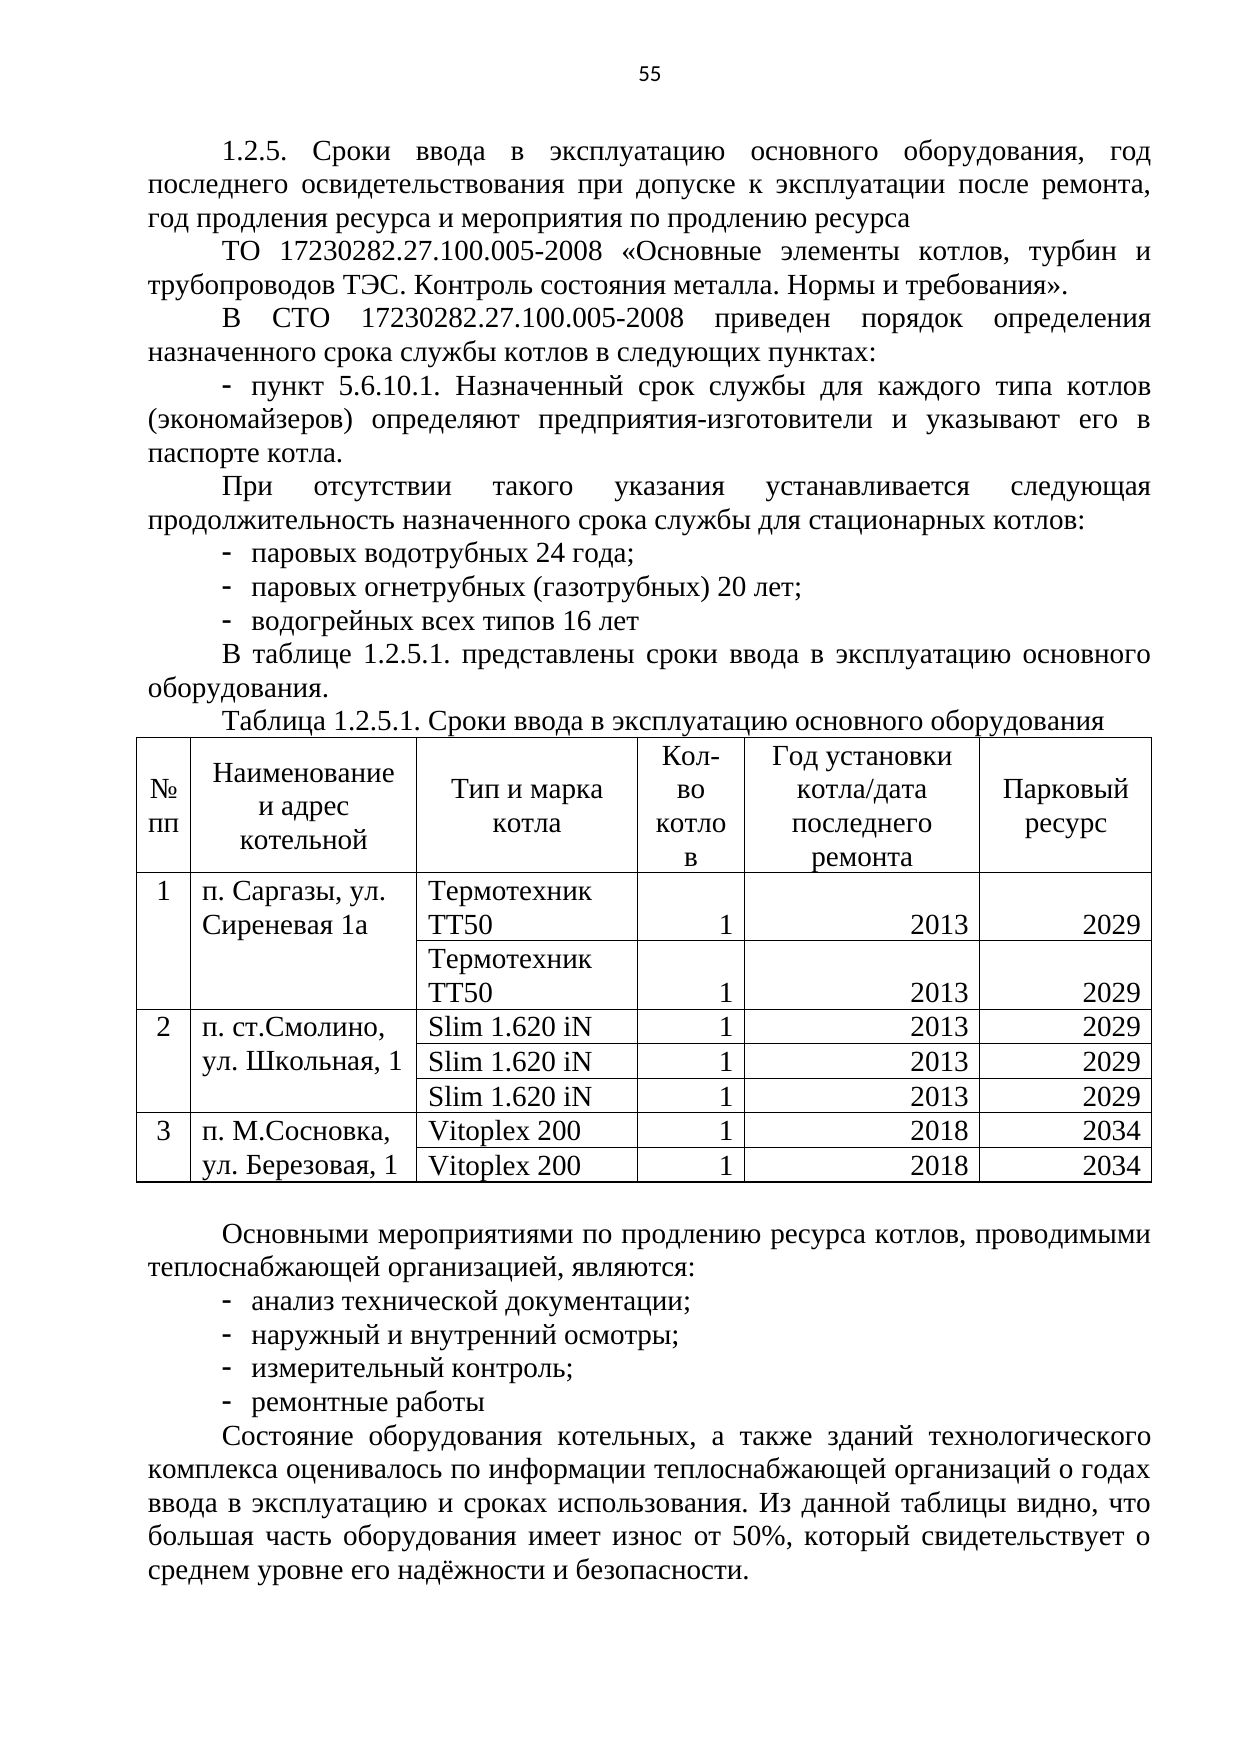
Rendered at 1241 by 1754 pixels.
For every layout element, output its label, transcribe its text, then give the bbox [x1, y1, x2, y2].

list наружный и внутренний осмотры; [148, 1317, 1152, 1350]
text Основными мероприятиями по продлению ресурса котлов, проводимыми теплоснабжающей организацией, являются: [148, 1216, 1152, 1283]
list водогрейных всех типов 16 лет [148, 603, 1152, 636]
table_header № пп [137, 738, 190, 872]
table_cell 1 [638, 1113, 744, 1147]
table_cell 2013 [745, 941, 979, 1008]
table_cell 2034 [980, 1148, 1151, 1181]
table_cell 2029 [980, 1044, 1151, 1078]
table_cell Slim 1.620 iN [417, 1044, 637, 1078]
table_cell 1 [638, 941, 744, 1008]
table_cell 1 [638, 873, 744, 940]
table_cell Slim 1.620 iN [417, 1010, 637, 1043]
table_cell Vitoplex 200 [417, 1113, 637, 1147]
table_cell 1 [638, 1010, 744, 1043]
table_cell 2013 [745, 1079, 979, 1112]
text Состояние оборудования котельных, а также зданий технологического комплекса оценивалось по информации теплоснабжающей организаций о годах ввода в эксплуатацию и сроках использования. Из данной таблицы видно, что большая часть оборудования имеет износ от 50%, который свидетельствует о среднем уровне его надёжности и безопасности. [148, 1418, 1152, 1585]
table_cell 2013 [745, 873, 979, 940]
table_cell 2029 [980, 1079, 1151, 1112]
list анализ технической документации; [148, 1283, 1152, 1317]
table_cell Slim 1.620 iN [417, 1079, 637, 1112]
text Таблица 1.2.5.1. Сроки ввода в эксплуатацию основного оборудования [148, 703, 1152, 737]
table_header Парковый ресурс [980, 738, 1151, 872]
list паровых водотрубных 24 года; [148, 536, 1152, 569]
table_cell 2 [137, 1010, 190, 1112]
text При отсутствии такого указания устанавливается следующая продолжительность назначенного срока службы для стационарных котлов: [148, 468, 1152, 536]
text В СТО 17230282.27.100.005-2008 приведен порядок определения назначенного срока службы котлов в следующих пунктах: [148, 301, 1152, 368]
table_cell п. М.Сосновка, ул. Березовая, 1 [191, 1113, 416, 1181]
table_cell 1 [638, 1079, 744, 1112]
table_cell 1 [137, 873, 190, 1008]
table_cell Vitoplex 200 [417, 1148, 637, 1181]
list паровых огнетрубных (газотрубных) 20 лет; [148, 569, 1152, 603]
table_cell 2034 [980, 1113, 1151, 1147]
table_header Тип и марка котла [417, 738, 637, 872]
table_cell 2029 [980, 941, 1151, 1008]
table_cell 2013 [745, 1044, 979, 1078]
table_cell 1 [638, 1148, 744, 1181]
list ремонтные работы [148, 1384, 1152, 1418]
table_cell 2029 [980, 1010, 1151, 1043]
table_cell 2013 [745, 1010, 979, 1043]
table_cell 3 [137, 1113, 190, 1181]
text ТО 17230282.27.100.005-2008 «Основные элементы котлов, турбин и трубопроводов ТЭС. Контроль состояния металла. Нормы и требования». [148, 233, 1152, 301]
list пункт 5.6.10.1. Назначенный срок службы для каждого типа котлов (экономайзеров) определяют предприятия-изготовители и указывают его в паспорте котла. [148, 368, 1152, 468]
table_header Кол-во котлов [638, 738, 744, 872]
table_cell 1 [638, 1044, 744, 1078]
table_cell п. ст.Смолино, ул. Школьная, 1 [191, 1010, 416, 1112]
text 1.2.5. Сроки ввода в эксплуатацию основного оборудования, год последнего освидетельствования при допуске к эксплуатации после ремонта, год продления ресурса и мероприятия по продлению ресурса [148, 133, 1152, 233]
table_header Год установки котла/дата последнего ремонта [745, 738, 979, 872]
list измерительный контроль; [148, 1350, 1152, 1384]
table_header Наименование и адрес котельной [191, 738, 416, 872]
table_cell п. Саргазы, ул. Сиреневая 1а [191, 873, 416, 1008]
table_cell Термотехник ТТ50 [417, 873, 637, 940]
table_cell 2018 [745, 1113, 979, 1147]
table_cell 2018 [745, 1148, 979, 1181]
table_cell 2029 [980, 873, 1151, 940]
table_cell Термотехник ТТ50 [417, 941, 637, 1008]
text В таблице 1.2.5.1. представлены сроки ввода в эксплуатацию основного оборудования. [148, 636, 1152, 703]
